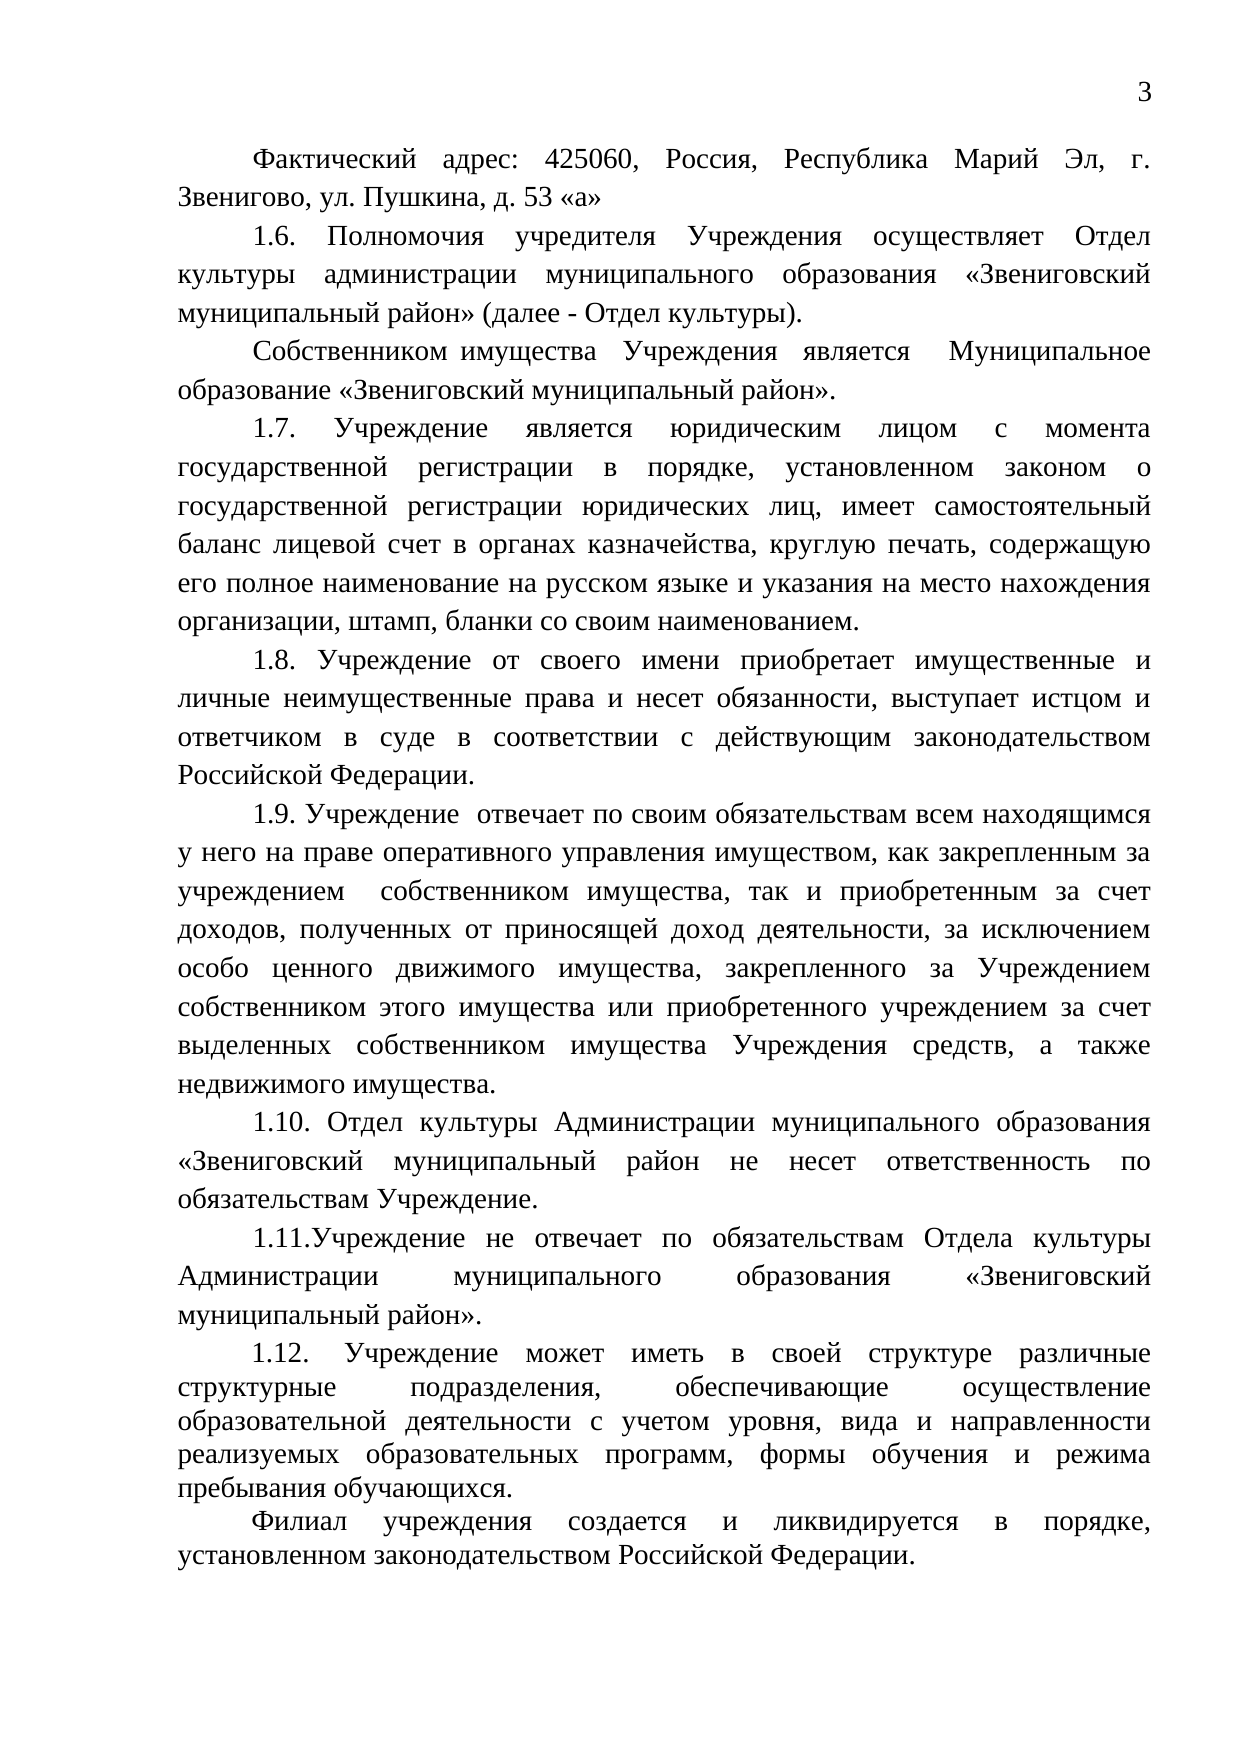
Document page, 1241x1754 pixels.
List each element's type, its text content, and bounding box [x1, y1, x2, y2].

text 1.12. Учреждение может иметь в своей структуре различные структурные подразделения, обеспечивающие осуществление образовательной деятельности с учетом уровня, вида и направленности реализуемых образовательных программ, формы обучения и режима пребывания обучающихся. [177, 1336, 1152, 1503]
text 1.9. Учреждение отвечает по своим обязательствам всем находящимся у него на праве оперативного управления имуществом, как закрепленным за учреждением собственником имущества, так и приобретенным за счет доходов, полученных от приносящей доход деятельности, за исключением особо ценного движимого имущества, закрепленного за Учреждением собственником этого имущества или приобретенного учреждением за счет выделенных собственником имущества Учреждения средств, а также недвижимого имущества. [177, 796, 1152, 1099]
text 1.6. Полномочия учредителя Учреждения осуществляет Отдел культуры администрации муниципального образования «Звениговский муниципальный район» (далее - Отдел культуры). [177, 218, 1152, 328]
text Филиал учреждения создается и ликвидируется в порядке, установленном законодательством Российской Федерации. [177, 1503, 1152, 1570]
text Фактический адрес: 425060, Россия, Республика Марий Эл, г. Звенигово, ул. Пушкина, д. 53 «а» [177, 141, 1152, 213]
text 1.8. Учреждение от своего имени приобретает имущественные и личные неимущественные права и несет обязанности, выступает истцом и ответчиком в суде в соответствии с действующим законодательством Российской Федерации. [177, 642, 1152, 791]
text 1.11.Учреждение не отвечает по обязательствам Отдела культуры Администрации муниципального образования «Звениговский муниципальный район». [177, 1220, 1152, 1331]
text 1.7. Учреждение является юридическим лицом с момента государственной регистрации в порядке, установленном законом о государственной регистрации юридических лиц, имеет самостоятельный баланс лицевой счет в органах казначейства, круглую печать, содержащую его полное наименование на русском языке и указания на место нахождения организации, штамп, бланки со своим наименованием. [177, 411, 1152, 637]
text 1.10. Отдел культуры Администрации муниципального образования «Звениговский муниципальный район не несет ответственность по обязательствам Учреждение. [177, 1104, 1152, 1215]
text Собственником имущества Учреждения является Муниципальное образование «Звениговский муниципальный район». [177, 333, 1152, 406]
